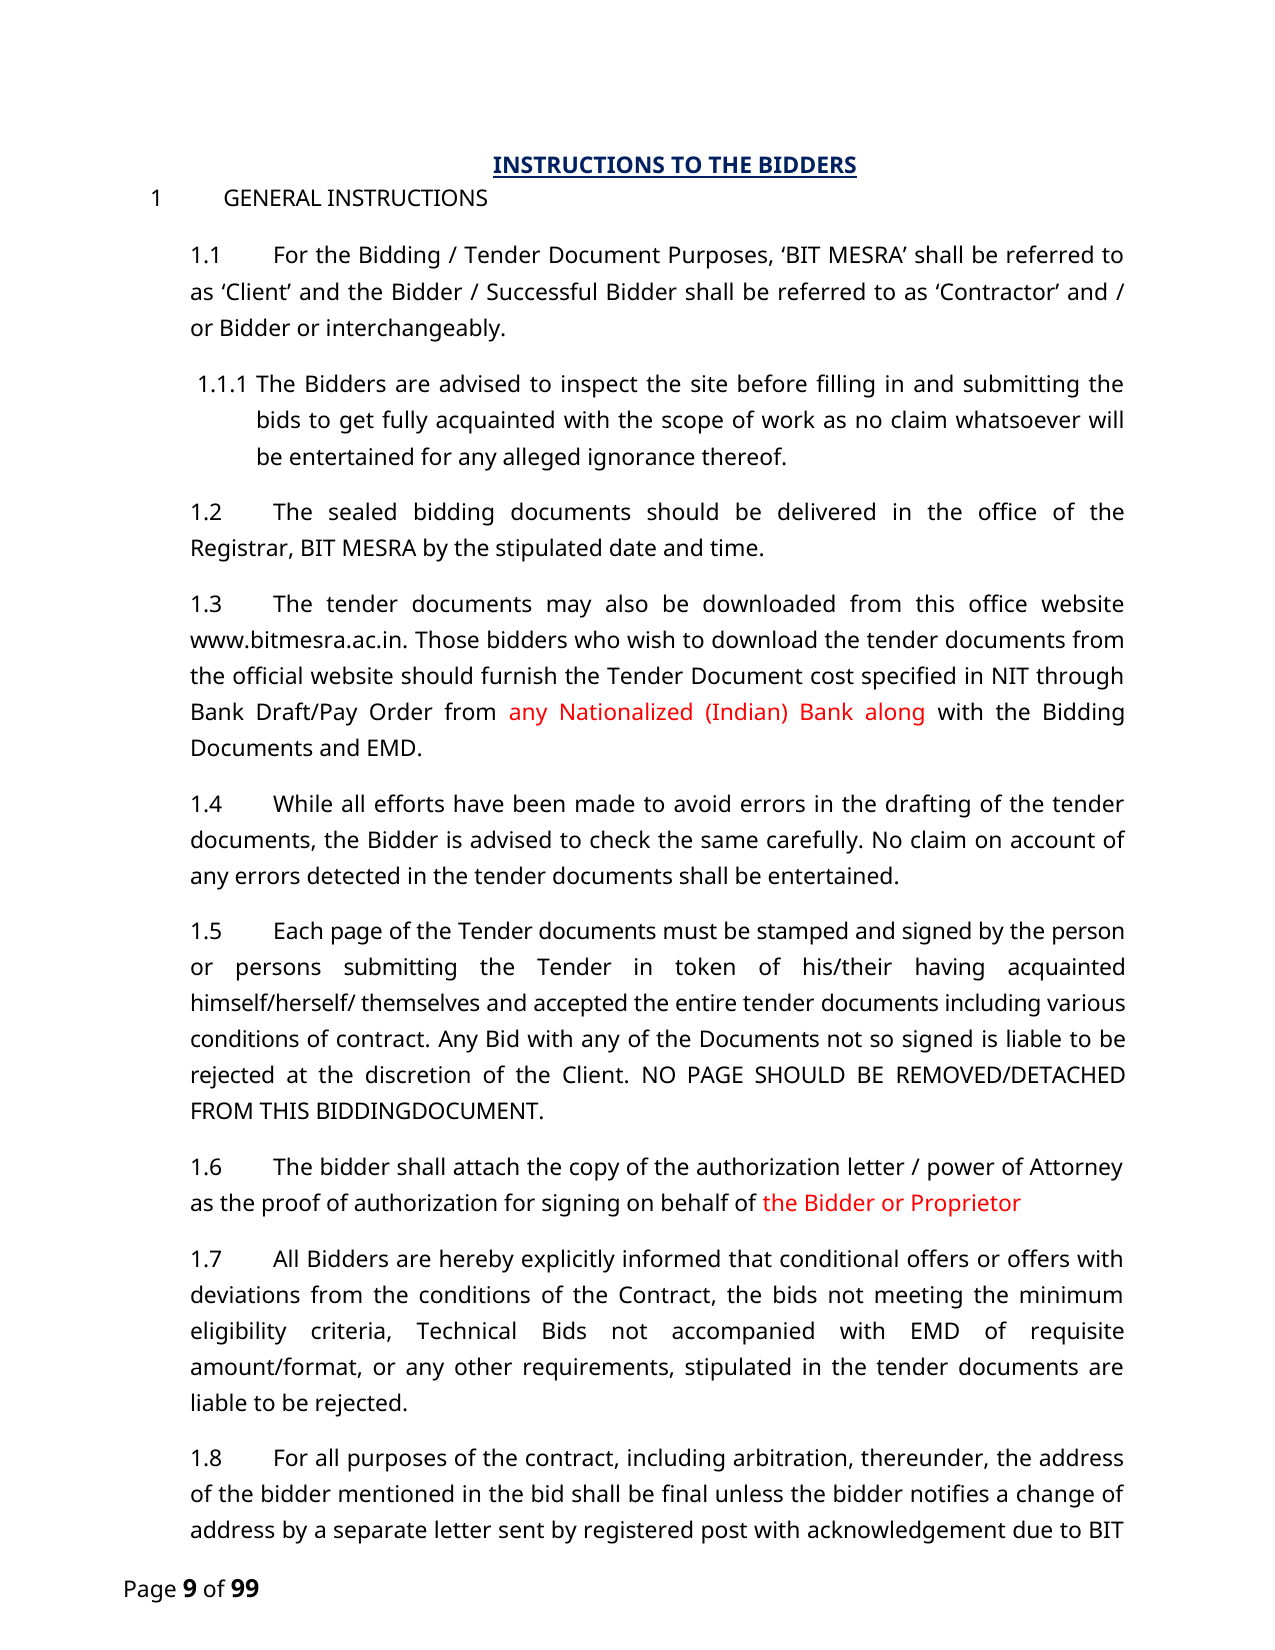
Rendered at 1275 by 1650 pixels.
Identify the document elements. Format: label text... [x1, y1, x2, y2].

list GENERAL INSTRUCTIONS [150, 181, 1150, 213]
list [190, 1442, 1125, 1545]
list The bidder shall attach the copy of the authorization letter / power of Attorney as the proof of authorization for signing on behalf of the Bidder or Proprietor [190, 1151, 1125, 1218]
list The sealed bidding documents should be delivered in the office of the Registrar, BIT MESRA by the stipulated date and time. [190, 496, 1126, 563]
list For the Bidding / Tender Document Purposes, ‘BIT MESRA’ shall be referred to as ‘Client’ and the Bidder / Successful Bidder shall be referred to as ‘Contractor’ and / or Bidder or interchangeably. [190, 239, 1126, 343]
list While all efforts have been made to avoid errors in the drafting of the tender documents, the Bidder is advised to check the same carefully. No claim on account of any errors detected in the tender documents shall be entertained. [190, 787, 1125, 891]
list All Bidders are hereby explicitly informed that conditional offers or offers with deviations from the conditions of the Contract, the bids not meeting the minimum eligibility criteria, Technical Bids not accompanied with EMD of requisite amount/format, or any other requirements, stipulated in the tender documents are liable to be rejected. [190, 1243, 1125, 1418]
list The tender documents may also be downloaded from this office website www.bitmesra.ac.in. Those bidders who wish to download the tender documents from the official website should furnish the Tender Document cost specified in NIT through Bank Draft/Pay Order from any Nationalized (Indian) Bank along with the Bidding Documents and EMD. [190, 588, 1125, 763]
list Each page of the Tender documents must be stamped and signed by the person or persons submitting the Tender in token of his/their having acquainted himself/herself/ themselves and accepted the entire tender documents including various conditions of contract. Any Bid with any of the Documents not so signed is liable to be rejected at the discretion of the Client. NO PAGE SHOULD BE REMOVED/DETACHED FROM THIS BIDDINGDOCUMENT. [190, 915, 1126, 1126]
text INSTRUCTIONS TO THE BIDDERS [493, 149, 1150, 181]
list The Bidders are advised to inspect the site before filling in and submitting the bids to get fully acquainted with the scope of work as no claim whatsoever will be entertained for any alleged ignorance thereof. [197, 368, 1125, 472]
